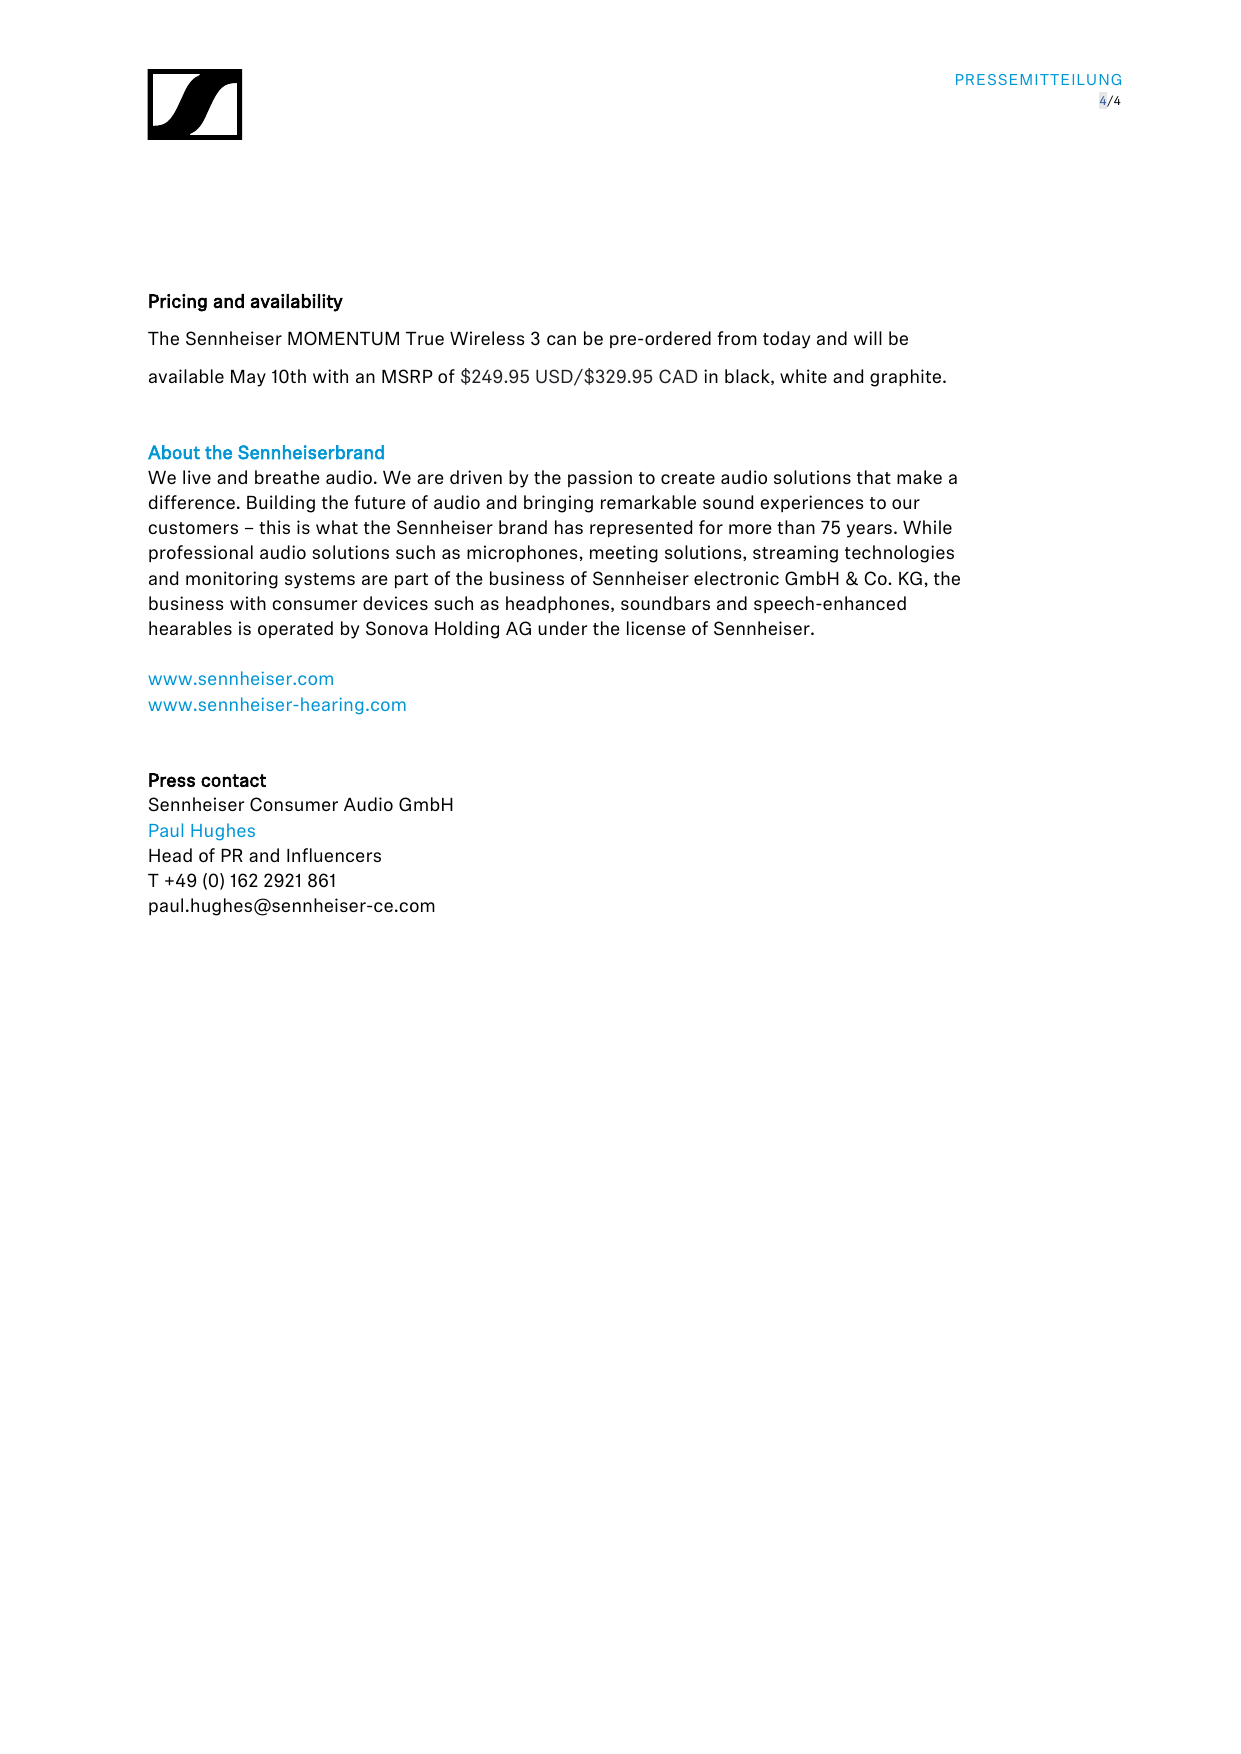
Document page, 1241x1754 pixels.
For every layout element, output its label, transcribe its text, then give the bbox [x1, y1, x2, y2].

text www.sennheiser.com [148, 665, 968, 690]
text Head of PR and Influencers [148, 842, 521, 867]
text Paul Hughes [148, 816, 521, 842]
text Press contact [148, 766, 521, 791]
text About the Sennheiser brand [148, 438, 968, 463]
text paul.hughes@sennheiser-ce.com [148, 892, 521, 917]
text T +49 (0) 162 2921 861 [148, 867, 521, 892]
text Pricing and availability [148, 287, 968, 312]
text We live and breathe audio. We are driven by the passion to create audio solutions that make a difference. Building the future of audio and bringing remarkable sound experiences to our customers – this is what the Sennheiser brand has represented for more than 75 years. While professional audio solutions such as microphones, meeting solutions, streaming technologies and monitoring systems are part of the business of Sennheiser electronic GmbH & Co. KG, the business with consumer devices such as headphones, soundbars and speech-enhanced hearables is operated by Sonova Holding AG under the license of Sennheiser. [148, 463, 968, 640]
text www.sennheiser-hearing.com [148, 690, 968, 716]
text The Sennheiser MOMENTUM True Wireless 3 can be pre-ordered from today and will be available May 10th with an MSRP of $249.95 USD/$329.95 CAD in black, white and graphite. [148, 325, 968, 388]
text Sennheiser Consumer Audio GmbH [148, 791, 521, 816]
